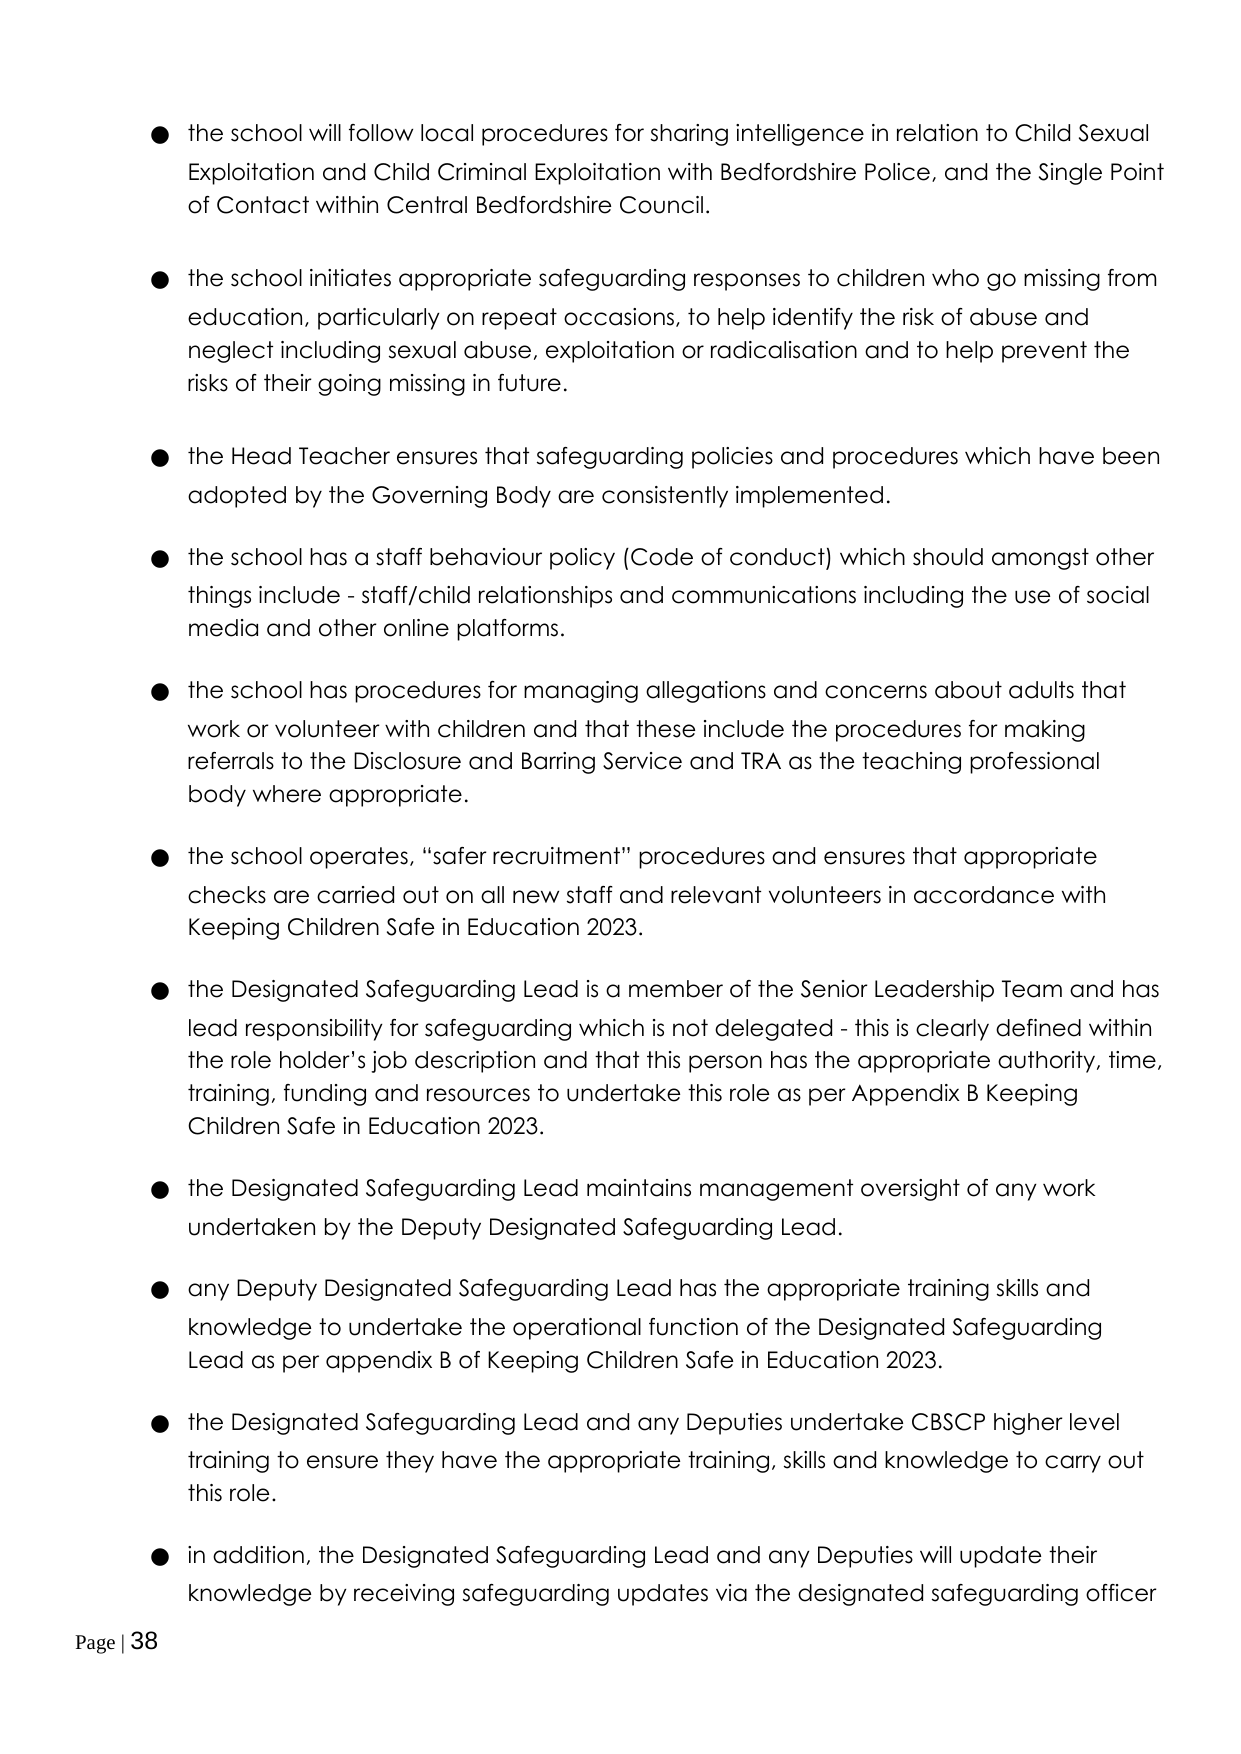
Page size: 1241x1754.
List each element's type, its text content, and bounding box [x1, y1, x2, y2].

list the Head Teacher ensures that safeguarding policies and procedures which have been adopted by the Governing Body are consistently implemented. [150, 431, 1165, 510]
list the Designated Safeguarding Lead maintains management oversight of any work undertaken by the Deputy Designated Safeguarding Lead. [150, 1162, 1165, 1242]
list the Designated Safeguarding Lead and any Deputies undertake CBSCP higher level training to ensure they have the appropriate training, skills and knowledge to carry out this role. [150, 1396, 1165, 1508]
list any Deputy Designated Safeguarding Lead has the appropriate training skills and knowledge to undertake the operational function of the Designated Safeguarding Lead as per appendix B of Keeping Children Safe in Education 2023. [150, 1263, 1165, 1375]
list the school has a staff behaviour policy (Code of conduct) which should amongst other things include - staff/child relationships and communications including the use of social media and other online platforms. [150, 531, 1165, 643]
list the school will follow local procedures for sharing intelligence in relation to Child Sexual Exploitation and Child Criminal Exploitation with Bedfordshire Police, and the Single Point of Contact within Central Bedfordshire Council. [150, 108, 1165, 220]
list the Designated Safeguarding Lead is a member of the Senior Leadership Team and has lead responsibility for safeguarding which is not delegated - this is clearly defined within the role holder’s job description and that this person has the appropriate authority, time, training, funding and resources to undertake this role as per Appendix B Keeping Children Safe in Education 2023. [150, 963, 1165, 1141]
list the school initiates appropriate safeguarding responses to children who go missing from education, particularly on repeat occasions, to help identify the risk of abuse and neglect including sexual abuse, exploitation or radicalisation and to help prevent the risks of their going missing in future. [150, 253, 1165, 398]
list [150, 1529, 1165, 1609]
list the school has procedures for managing allegations and concerns about adults that work or volunteer with children and that these include the procedures for making referrals to the Disclosure and Barring Service and TRA as the teaching professional body where appropriate. [150, 664, 1165, 809]
list the school operates, “safer recruitment” procedures and ensures that appropriate checks are carried out on all new staff and relevant volunteers in accordance with Keeping Children Safe in Education 2023. [150, 830, 1165, 943]
